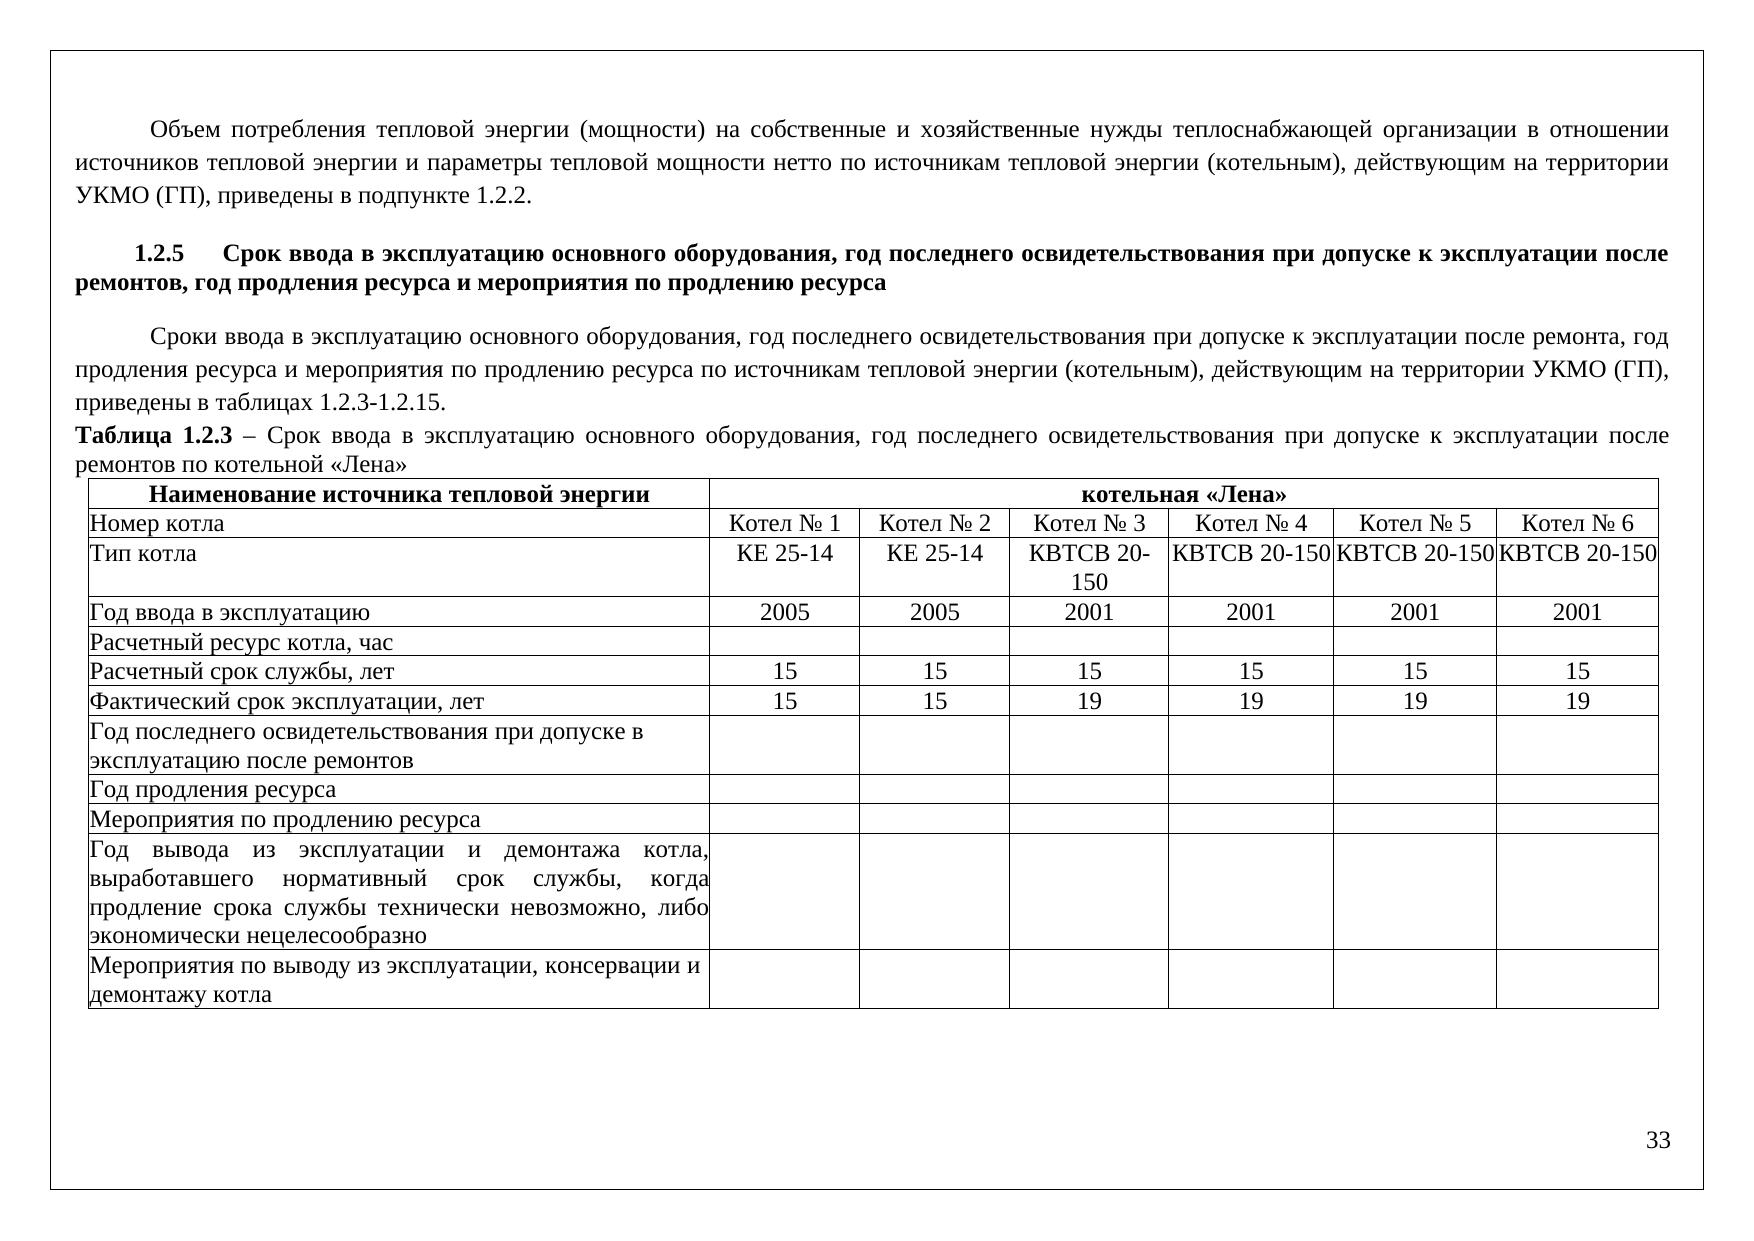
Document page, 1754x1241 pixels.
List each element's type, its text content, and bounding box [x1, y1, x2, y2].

table_cell Год вывода из эксплуатации и демонтажа котла, выработавшего нормативный срок службы, когда продление срока службы технически невозможно, либо экономически нецелесообразно [89, 834, 709, 949]
table_cell КВТСВ 20-150 [1334, 538, 1496, 596]
table_cell Тип котла [89, 538, 709, 596]
table_cell КВТСВ 20-150 [1010, 538, 1168, 596]
table_cell [710, 834, 859, 949]
subtitle 1.2.5 Срок ввода в эксплуатацию основного оборудования, год последнего освидетельствования при допуске к эксплуатации после ремонтов, год продления ресурса и мероприятия по продлению ресурса [75, 238, 1671, 296]
table_cell [860, 775, 1009, 803]
table_cell [860, 834, 1009, 949]
table_header Наименование источника тепловой энергии [89, 479, 709, 507]
table_cell Год продления ресурса [89, 775, 709, 803]
table_cell 15 [1334, 656, 1496, 685]
table_cell КЕ 25-14 [710, 538, 859, 596]
table_cell [1334, 950, 1496, 1008]
table_cell [1497, 834, 1658, 949]
table_cell 2005 [860, 597, 1009, 626]
table_cell [1334, 775, 1496, 803]
table_cell [1334, 834, 1496, 949]
table_cell [1169, 775, 1333, 803]
table_cell [710, 716, 859, 773]
table_cell Котел № 3 [1010, 509, 1168, 537]
table_cell [860, 716, 1009, 773]
table_cell Мероприятия по выводу из эксплуатации, консервации и демонтажу котла [89, 950, 709, 1008]
table_cell [1497, 775, 1658, 803]
table_cell Расчетный ресурс котла, час [89, 627, 709, 655]
table_cell 2001 [1010, 597, 1168, 626]
table_cell Расчетный срок службы, лет [89, 656, 709, 685]
table_cell 2001 [1334, 597, 1496, 626]
table_cell [1334, 716, 1496, 773]
table_cell [710, 804, 859, 833]
table_cell Год последнего освидетельствования при допуске в эксплуатацию после ремонтов [89, 716, 709, 773]
table_cell [710, 627, 859, 655]
table_cell [1497, 716, 1658, 773]
table_cell 19 [1169, 686, 1333, 715]
table_cell [1010, 804, 1168, 833]
table_cell 15 [1497, 656, 1658, 685]
table_cell [1010, 775, 1168, 803]
table_cell 15 [710, 686, 859, 715]
table_cell [1169, 804, 1333, 833]
table_cell [710, 950, 859, 1008]
table_cell 15 [1010, 656, 1168, 685]
text Объем потребления тепловой энергии (мощности) на собственные и хозяйственные нужды теплоснабжающей организации в отношении источников тепловой энергии и параметры тепловой мощности нетто по источникам тепловой энергии (котельным), действующим на территории УКМО (ГП), приведены в подпункте 1.2.2. [75, 114, 1671, 209]
table_cell [1169, 716, 1333, 773]
table_cell [860, 804, 1009, 833]
table_cell КЕ 25-14 [860, 538, 1009, 596]
table_cell 2001 [1169, 597, 1333, 626]
table_cell [1010, 716, 1168, 773]
table_cell [860, 950, 1009, 1008]
table_cell 15 [1169, 656, 1333, 685]
table_cell КВТСВ 20-150 [1497, 538, 1658, 596]
table_cell [1497, 950, 1658, 1008]
table_cell 15 [710, 656, 859, 685]
table_cell [1334, 804, 1496, 833]
table_cell 2005 [710, 597, 859, 626]
table_cell Год ввода в эксплуатацию [89, 597, 709, 626]
table_cell 15 [860, 656, 1009, 685]
table_cell [1497, 627, 1658, 655]
table_cell Котел № 5 [1334, 509, 1496, 537]
table_cell [860, 627, 1009, 655]
table_cell [1169, 950, 1333, 1008]
table_cell [1497, 804, 1658, 833]
table_cell [1010, 834, 1168, 949]
table_cell Котел № 4 [1169, 509, 1333, 537]
table_cell 2001 [1497, 597, 1658, 626]
table_cell Мероприятия по продлению ресурса [89, 804, 709, 833]
table_cell Фактический срок эксплуатации, лет [89, 686, 709, 715]
table_cell [1010, 950, 1168, 1008]
table_cell 15 [860, 686, 1009, 715]
text Таблица 1.2.3 – Срок ввода в эксплуатацию основного оборудования, год последнего освидетельствования при допуске к эксплуатации после ремонтов по котельной «Лена» [75, 420, 1671, 478]
table_cell 19 [1497, 686, 1658, 715]
table_cell Котел № 6 [1497, 509, 1658, 537]
table_cell [1169, 834, 1333, 949]
table_cell [1169, 627, 1333, 655]
table_cell 19 [1334, 686, 1496, 715]
table_cell Номер котла [89, 509, 709, 537]
table_header котельная «Лена» [710, 479, 1658, 507]
table_cell 19 [1010, 686, 1168, 715]
table_cell Котел № 1 [710, 509, 859, 537]
table_cell [1334, 627, 1496, 655]
table_cell КВТСВ 20-150 [1169, 538, 1333, 596]
table_cell [1010, 627, 1168, 655]
text Сроки ввода в эксплуатацию основного оборудования, год последнего освидетельствования при допуске к эксплуатации после ремонта, год продления ресурса и мероприятия по продлению ресурса по источникам тепловой энергии (котельным), действующим на территории УКМО (ГП), приведены в таблицах 1.2.3-1.2.15. [75, 321, 1671, 416]
table_cell Котел № 2 [860, 509, 1009, 537]
table_cell [710, 775, 859, 803]
